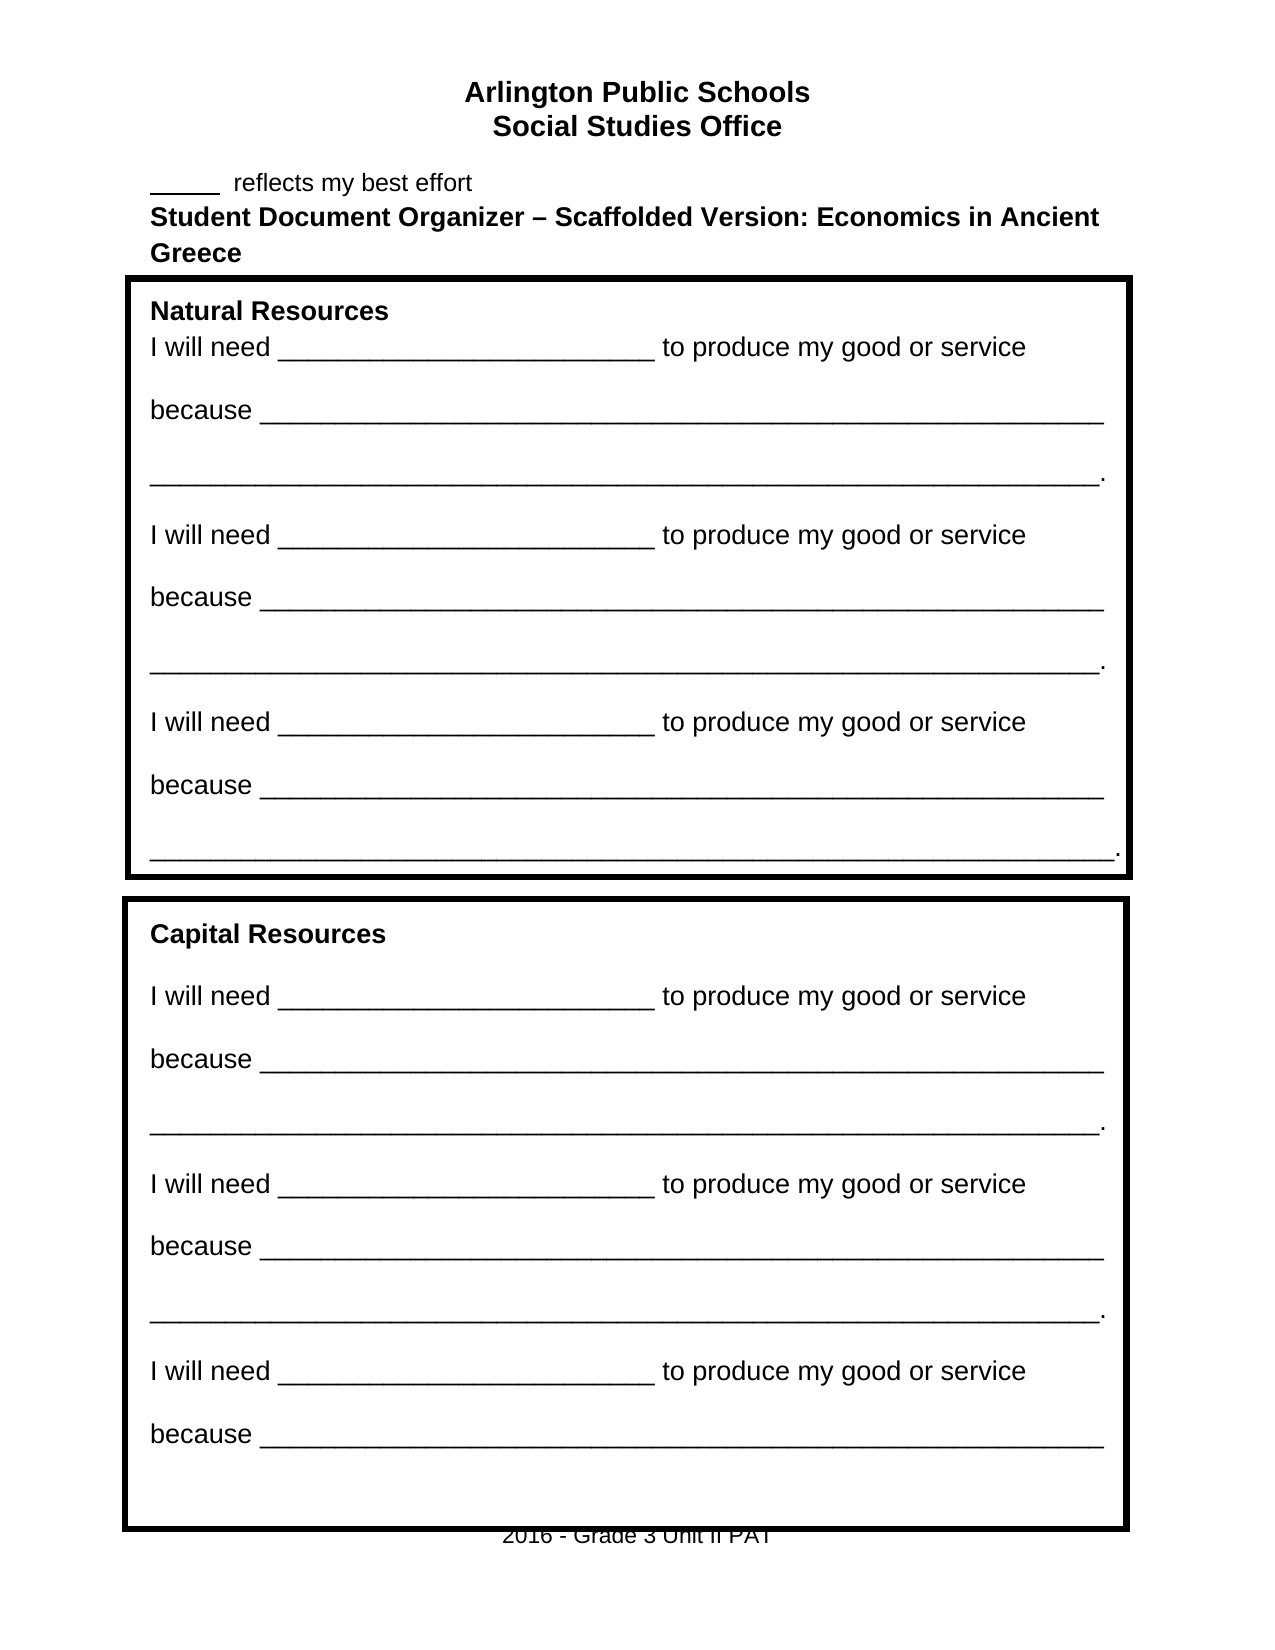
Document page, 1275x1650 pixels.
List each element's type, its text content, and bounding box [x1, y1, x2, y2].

text _______________________________________________________________. [150, 456, 1125, 487]
text _______________________________________________________________. [150, 1105, 1123, 1136]
text Natural Resources [150, 295, 1125, 327]
text ________________________________________________________________. [150, 831, 1125, 862]
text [150, 1293, 1123, 1324]
text I will need _________________________ to produce my good or service because ________________________________________________________ [150, 980, 1123, 1074]
text reflects my best effort [150, 168, 1125, 197]
text I will need _________________________ to produce my good or service because ________________________________________________________ [150, 331, 1125, 425]
text I will need _________________________ to produce my good or service because ________________________________________________________ [150, 519, 1125, 612]
text Student Document Organizer – Scaffolded Version: Economics in Ancient Greece [150, 201, 1125, 269]
text _______________________________________________________________. [150, 644, 1125, 675]
text I will need _________________________ to produce my good or service because ________________________________________________________ [150, 1168, 1123, 1261]
text I will need _________________________ to produce my good or service because ________________________________________________________ [150, 706, 1125, 800]
text Capital Resources [150, 918, 1123, 949]
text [150, 1355, 1123, 1449]
